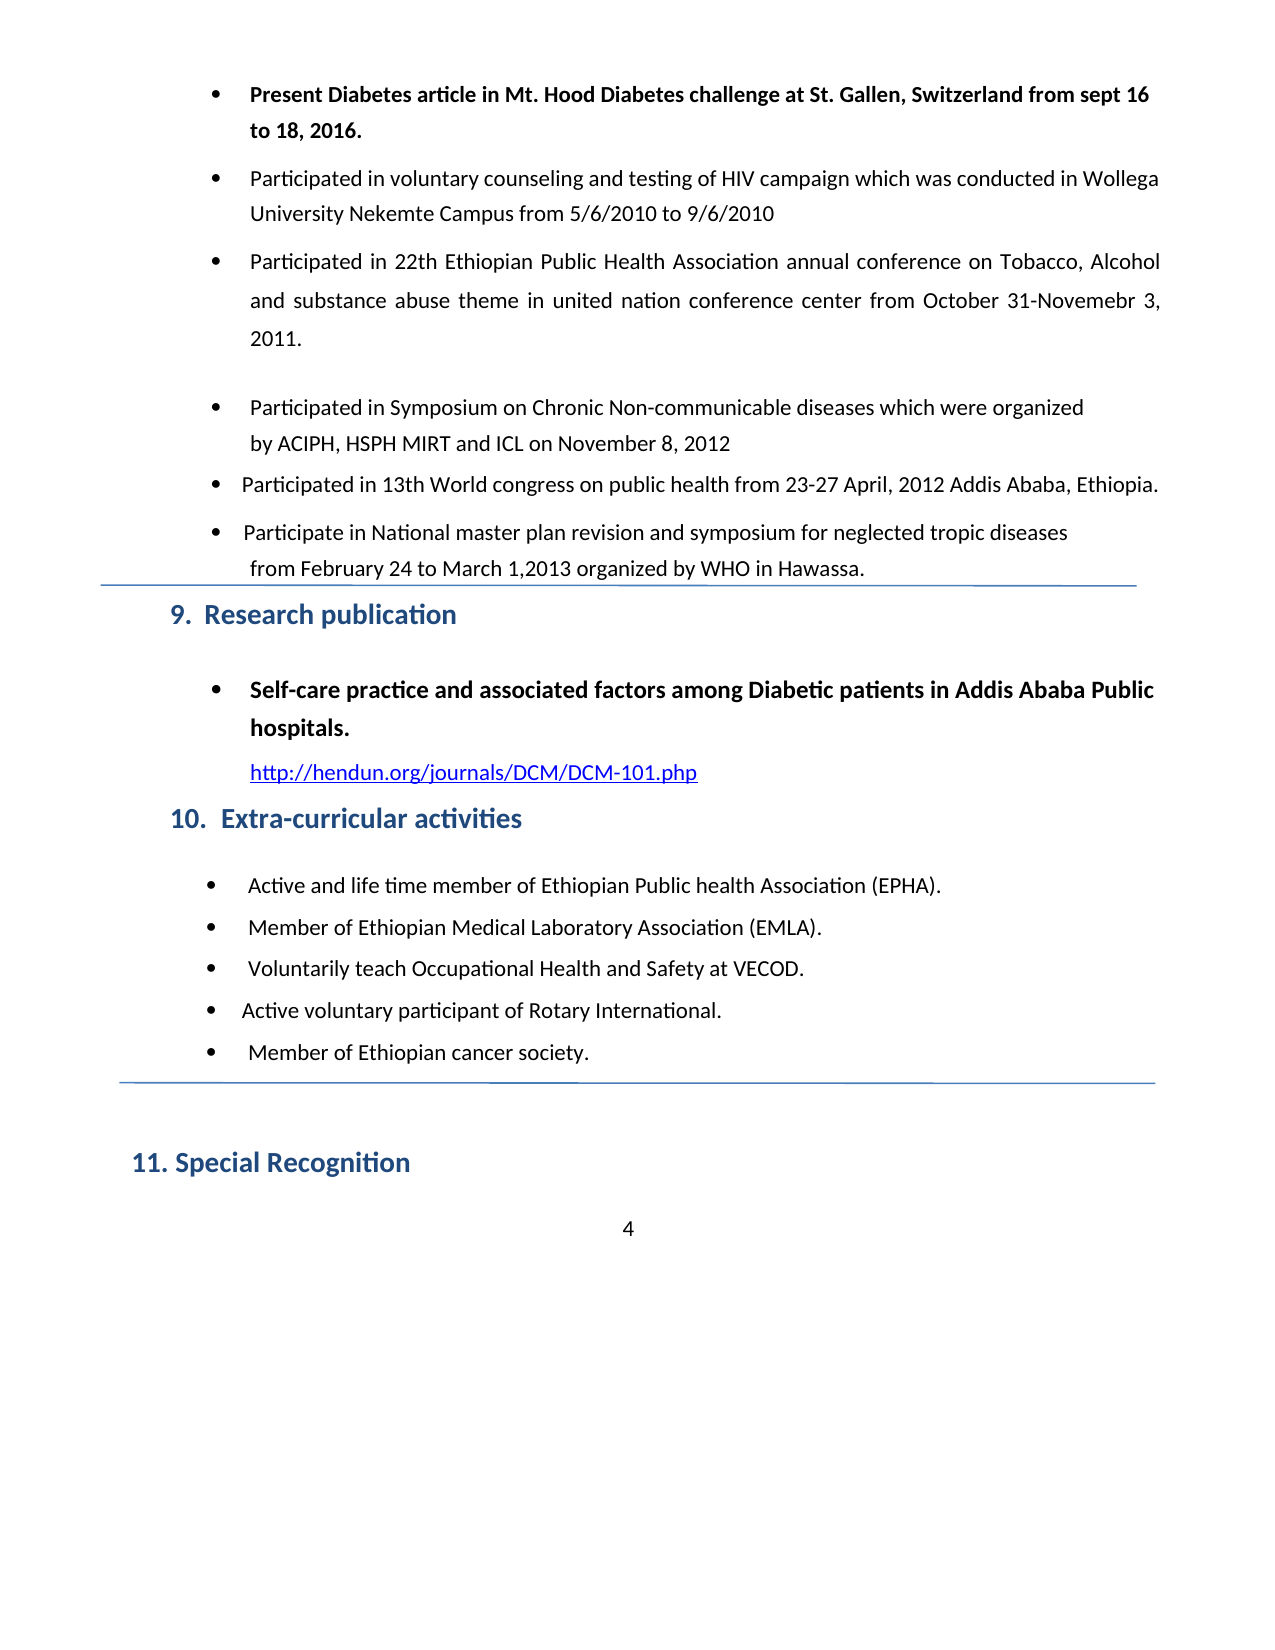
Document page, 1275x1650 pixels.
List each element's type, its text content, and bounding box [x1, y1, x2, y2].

list Member of Ethiopian cancer society. [207, 1038, 1162, 1067]
list Participated in 13th World congress on public health from 23-27 April, 2012 Addis Ababa, Ethiopia. [212, 470, 1162, 498]
list Voluntarily teach Occupational Health and Safety at VECOD. [207, 954, 1162, 983]
list Active voluntary participant of Rotary International. [207, 997, 1162, 1024]
list Participated in 22th Ethiopian Public Health Association annual conference on Tobacco, Alcohol and substance abuse theme in united nation conference center from October 31-Novemebr 3, 2011. [212, 247, 1162, 352]
list Participated in Symposium on Chronic Non-communicable diseases which were organized by ACIPH, HSPH MIRT and ICL on November 8, 2012 [212, 393, 1112, 457]
list Self-care practice and associated factors among Diabetic patients in Addis Ababa Public hospitals. [212, 674, 1162, 743]
list Present Diabetes article in Mt. Hood Diabetes challenge at St. Gallen, Switzerland from sept 16 to 18, 2016. [212, 80, 1162, 144]
list Research publication [169, 596, 1162, 631]
list Extra-curricular activities [169, 800, 1162, 836]
text 11. Special Recognition [131, 1144, 1162, 1179]
text 4 [131, 1214, 1125, 1242]
text http://hendun.org/journals/DCM/DCM-101.php [250, 758, 1162, 786]
list Active and life time member of Ethiopian Public health Association (EPHA). [207, 871, 1162, 899]
list Participated in voluntary counseling and testing of HIV campaign which was conducted in Wollega University Nekemte Campus from 5/6/2010 to 9/6/2010 [212, 164, 1162, 227]
list Member of Ethiopian Medical Laboratory Association (EMLA). [207, 913, 1162, 941]
list Participate in National master plan revision and symposium for neglected tropic diseases from February 24 to March 1,2013 organized by WHO in Hawassa. [212, 518, 1119, 582]
